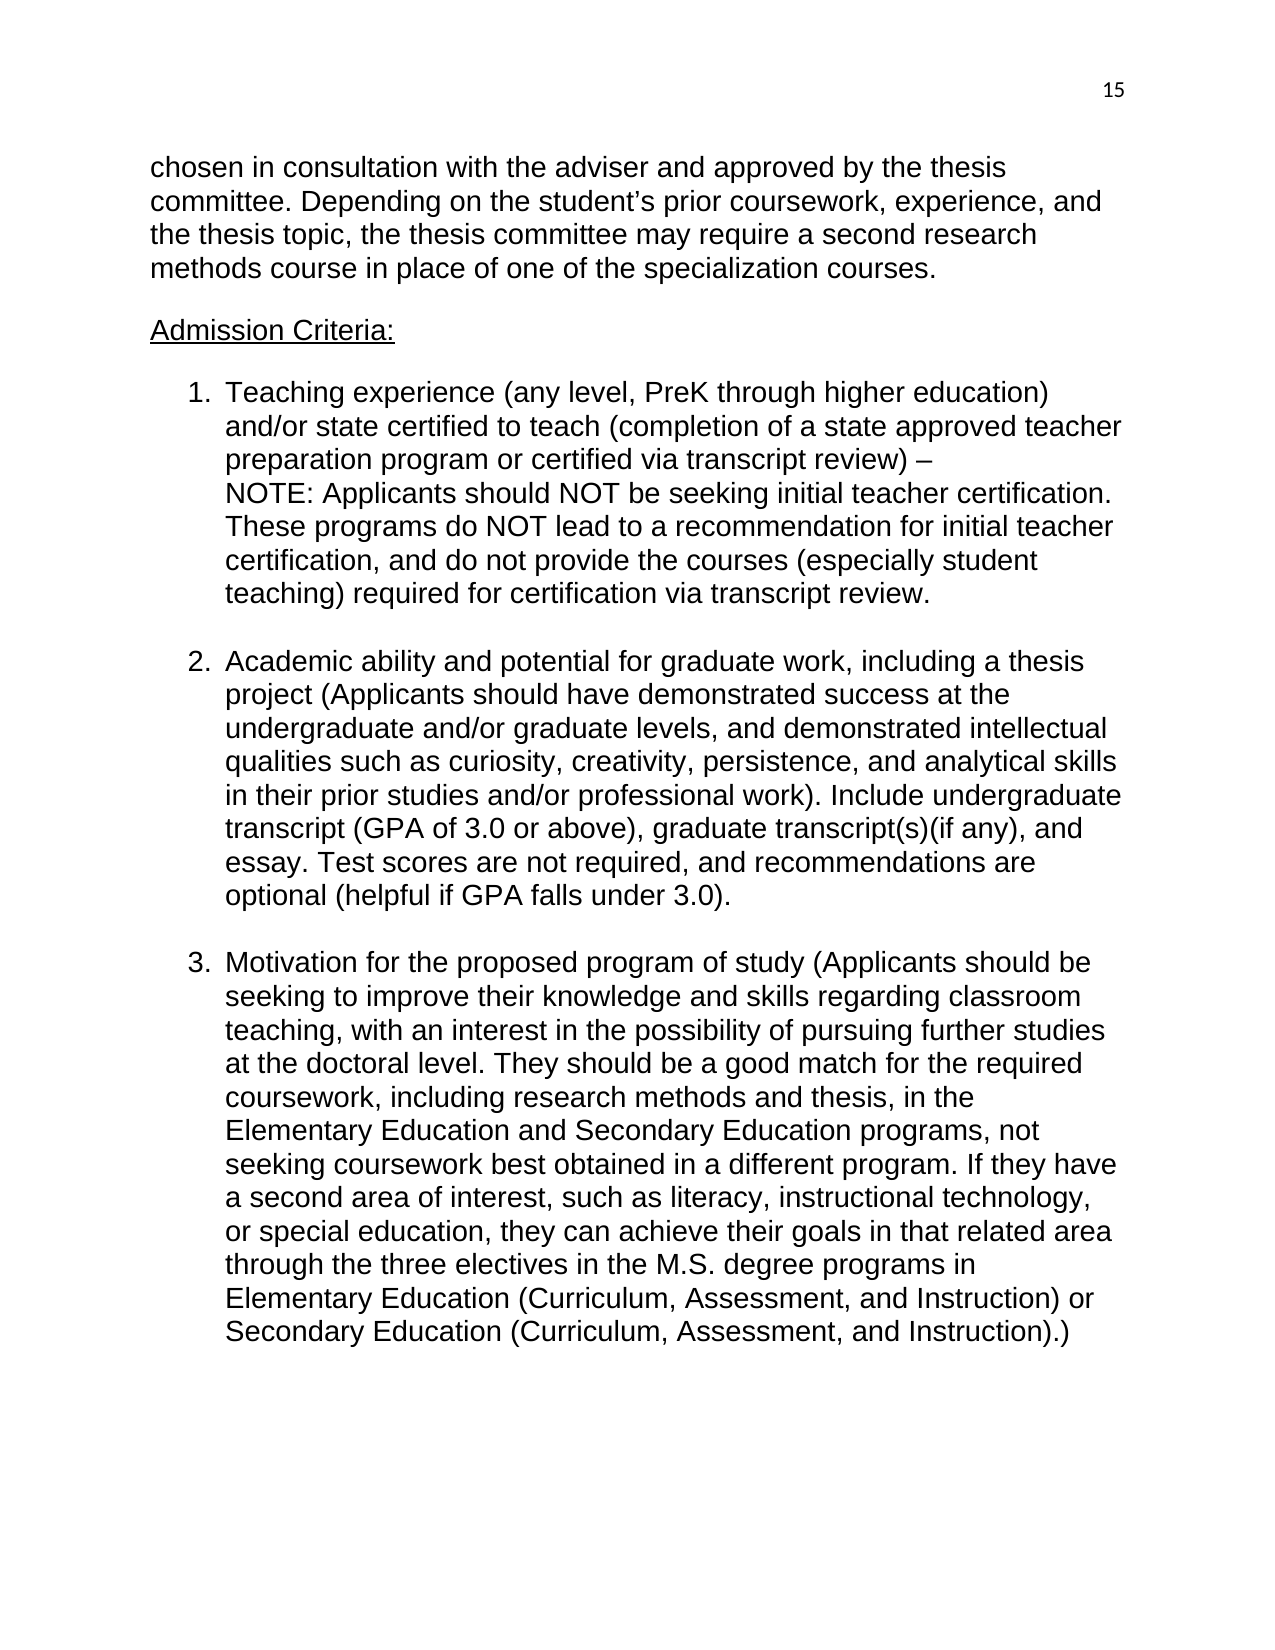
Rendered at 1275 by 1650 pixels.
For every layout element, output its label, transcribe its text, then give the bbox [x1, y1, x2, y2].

text Admission Criteria: [150, 313, 1125, 346]
list Academic ability and potential for graduate work, including a thesis project (Applicants should have demonstrated success at the undergraduate and/or graduate levels, and demonstrated intellectual qualities such as curiosity, creativity, persistence, and analytical skills in their prior studies and/or professional work). Include undergraduate transcript (GPA of 3.0 or above), graduate transcript(s)(if any), and essay. Test scores are not required, and recommendations are optional (helpful if GPA falls under 3.0). [187, 643, 1125, 912]
list Motivation for the proposed program of study (Applicants should be seeking to improve their knowledge and skills regarding classroom teaching, with an interest in the possibility of pursuing further studies at the doctoral level. They should be a good match for the required coursework, including research methods and thesis, in the Elementary Education and Secondary Education programs, not seeking coursework best obtained in a different program. If they have a second area of interest, such as literacy, instructional technology, or special education, they can achieve their goals in that related area through the three electives in the M.S. degree programs in Elementary Education (Curriculum, Assessment, and Instruction) or Secondary Education (Curriculum, Assessment, and Instruction).) [187, 945, 1125, 1348]
list Teaching experience (any level, PreK through higher education) and/or state certified to teach (completion of a state approved teacher preparation program or certified via transcript review) – [187, 375, 1125, 476]
text NOTE: Applicants should NOT be seeking initial teacher certification. These programs do NOT lead to a recommendation for initial teacher certification, and do not provide the courses (especially student teaching) required for certification via transcript review. [225, 476, 1125, 610]
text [150, 150, 1125, 284]
